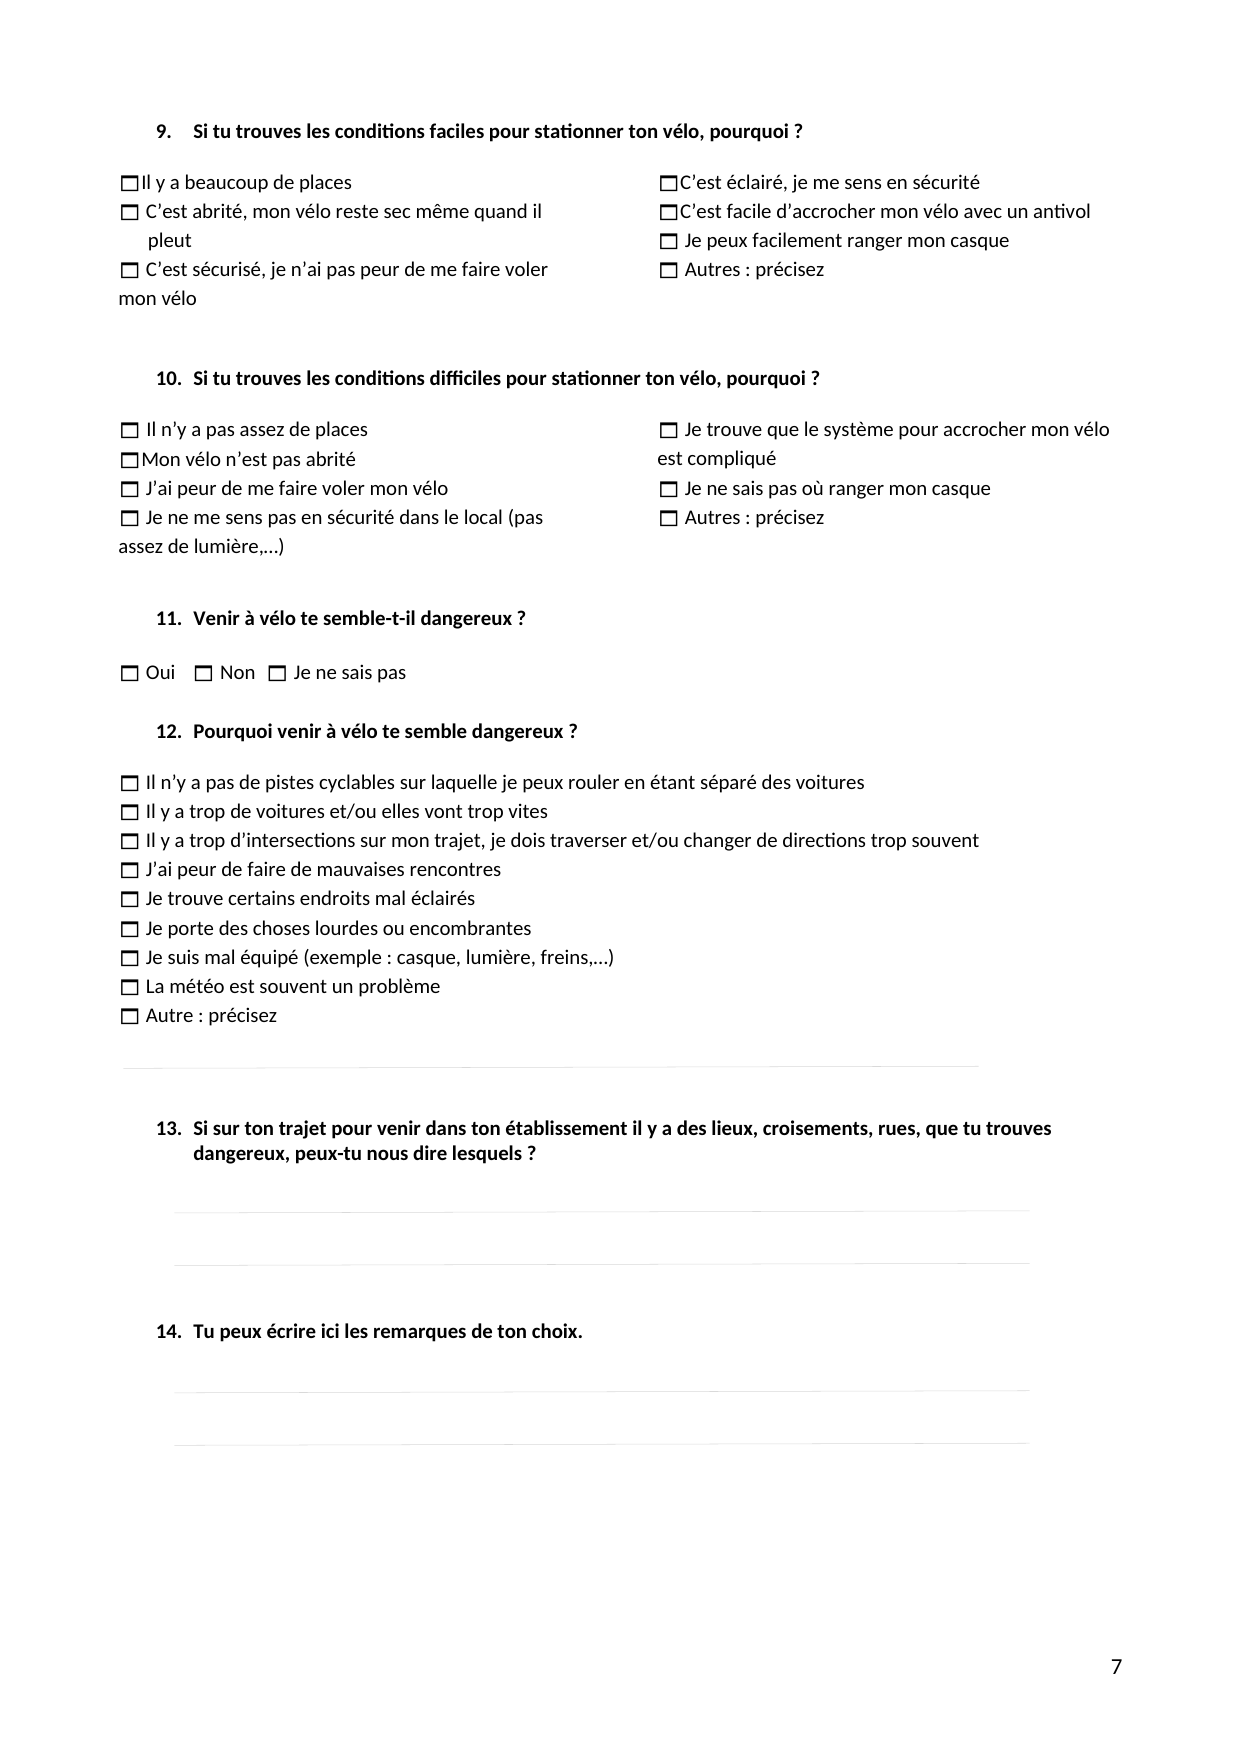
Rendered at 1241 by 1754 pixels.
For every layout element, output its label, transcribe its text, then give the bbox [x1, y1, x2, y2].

text J’ai peur de me faire voler mon vélo [118, 475, 583, 501]
text J’ai peur de faire de mauvaises rencontres [118, 856, 1122, 882]
text Il n’y a pas assez de places [118, 416, 583, 442]
text Je ne me sens pas en sécurité dans le local (pas assez de lumière,…) [118, 504, 583, 559]
text C’est sécurisé, je n’ai pas peur de me faire voler mon vélo [118, 256, 583, 311]
list Pourquoi venir à vélo te semble dangereux ? [156, 718, 1122, 743]
text Je trouve certains endroits mal éclairés [118, 886, 1122, 911]
list Si tu trouves les conditions faciles pour stationner ton vélo, pourquoi ? [156, 118, 1122, 143]
text Il y a trop de voitures et/ou elles vont trop vites [118, 798, 1122, 823]
text C’est facile d’accrocher mon vélo avec un antivol [657, 198, 1122, 223]
list Tu peux écrire ici les remarques de ton choix. [156, 1318, 1122, 1344]
list Venir à vélo te semble-t-il dangereux ? [156, 605, 1122, 630]
text Je suis mal équipé (exemple : casque, lumière, freins,…) [118, 944, 1122, 969]
text Je porte des choses lourdes ou encombrantes [118, 915, 1122, 940]
text Oui Non Je ne sais pas [118, 659, 1122, 685]
text Je trouve que le système pour accrocher mon vélo est compliqué [657, 416, 1122, 471]
text Autres : précisez [657, 504, 1122, 529]
list Si tu trouves les conditions difficiles pour stationner ton vélo, pourquoi ? [156, 366, 1122, 391]
list Si sur ton trajet pour venir dans ton établissement il y a des lieux, croisements, rues, que tu trouves dangereux, peux-tu nous dire lesquels ? [156, 1115, 1122, 1166]
text C’est abrité, mon vélo reste sec même quand il pleut [118, 198, 583, 253]
text Je peux facilement ranger mon casque [657, 227, 1122, 253]
text Autre : précisez [118, 1002, 1122, 1028]
text Je ne sais pas où ranger mon casque [657, 475, 1122, 500]
text Il y a beaucoup de places [118, 169, 583, 194]
text C’est éclairé, je me sens en sécurité [657, 169, 1122, 194]
text Il n’y a pas de pistes cyclables sur laquelle je peux rouler en étant séparé des voitures [118, 769, 1122, 794]
text Autres : précisez [657, 256, 1122, 282]
text Mon vélo n’est pas abrité [118, 446, 583, 471]
text La météo est souvent un problème [118, 973, 1122, 998]
text Il y a trop d’intersections sur mon trajet, je dois traverser et/ou changer de directions trop souvent [118, 827, 1122, 853]
